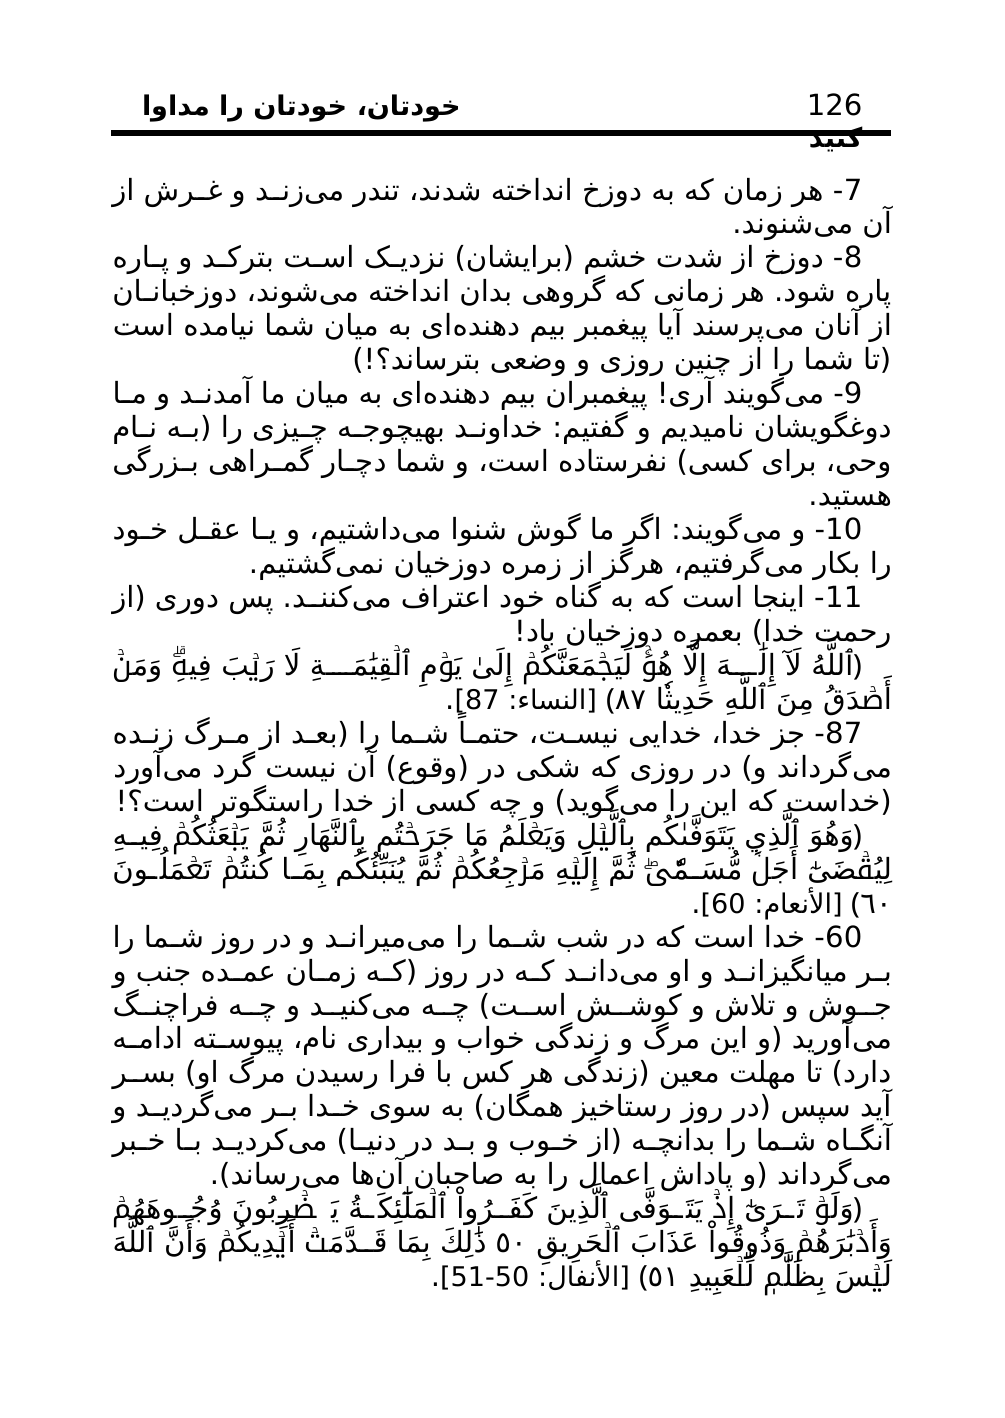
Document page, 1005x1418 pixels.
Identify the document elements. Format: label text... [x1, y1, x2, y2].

text ﴿وَهُوَ ٱلَّذِي يَتَوَفَّىٰكُم بِٱلَّيۡلِ وَيَعۡلَمُ مَا جَرَحۡتُم بِٱلنَّهَارِ ثُمَّ يَبۡعَثُكُمۡ فِيهِ لِيُقۡضَىٰٓ أَجَلٞ مُّسَمّٗىۖ ثُمَّ إِلَيۡهِ مَرۡجِعُكُمۡ ثُمَّ يُنَبِّئُكُم بِمَا كُنتُمۡ تَعۡمَلُونَ ٦٠﴾ [الأنعام: 60]. [112, 818, 892, 920]
text 87- جز خدا، خدایی نیست، حتماً شما را (بعد از مرگ زنده می‌گرداند و) در روزی که شکی در (وقوع) آن نیست گرد می‌آورد (خداست که این را می‌گوید) و چه کسی از خدا راستگوتر است؟! [112, 716, 892, 818]
text 9- می‌گویند آری! پیغمبران بیم دهنده‌ای به میان ما آمدند و ما دوغگویشان نامیدیم و گفتیم: خداوند بهیچوجه چیزی را (به نام وحی، برای کسی) نفرستاده است، و شما دچار گمراهی بزرگی هستید. [112, 377, 892, 512]
text ﴿وَلَوۡ تَرَىٰٓ إِذۡ يَتَوَفَّى ٱلَّذِينَ كَفَرُواْ ٱلۡمَلَٰٓئِكَةُ يَضۡرِبُونَ وُجُوهَهُمۡ وَأَدۡبَٰرَهُمۡ وَذُوقُواْ عَذَابَ ٱلۡحَرِيقِ ٥٠ ذَٰلِكَ بِمَا قَدَّمَتۡ أَيۡدِيكُمۡ وَأَنَّ ٱللَّهَ لَيۡسَ بِظَلَّٰمٖ لِّلۡعَبِيدِ ٥١﴾ [الأنفال: 50-51]. [112, 1192, 892, 1293]
text 7- هر زمان که به دوزخ انداخته شدند، تندر می‌زند و غرش از آن می‌شنوند. [112, 173, 892, 241]
text 8- دوزخ از شدت خشم (برایشان) نزدیک است بترکد و پاره پاره شود. هر زمانی که گروهی بدان انداخته می‌شوند، دوزخبانان از آنان می‌پرسند آیا پیغمبر بیم دهنده‌ای به میان شما نیامده است (تا شما را از چنین روزی و وضعی بترساند؟!) [112, 241, 892, 377]
text ﴿ٱللَّهُ لَآ إِلَٰهَ إِلَّا هُوَۚ لَيَجۡمَعَنَّكُمۡ إِلَىٰ يَوۡمِ ٱلۡقِيَٰمَةِ لَا رَيۡبَ فِيهِۗ وَمَنۡ أَصۡدَقُ مِنَ ٱللَّهِ حَدِيثٗا ٨٧﴾ [النساء: 87]. [112, 648, 892, 716]
text 10- و می‌گویند: اگر ما گوش شنوا می‌داشتیم، و یا عقل خود را بکار می‌گرفتیم، هرگز از زمره دوزخیان نمی‌گشتیم. [112, 512, 892, 580]
text 11- اینجا است که به گناه خود اعتراف می‌کنند. پس دوری (از رحمت خدا) بعمره دوزخیان باد! [112, 580, 892, 648]
text 60- خدا است که در شب شما را می‌میراند و در روز شما را بر میانگیزاند و او می‌داند که در روز (که زمان عمده جنب و جوش و تلاش و کوشش است) چه می‌کنید و چه فراچنگ می‌آورید (و این مرگ و زندگی خواب و بیداری نام، پیوسته ادامه دارد) تا مهلت معین (زندگی هر کس با فرا رسیدن مرگ او) بسر آید سپس (در روز رستاخیز همگان) به سوی خدا بر می‌گردید و آنگاه شما را بدانچه (از خوب و بد در دنیا) می‌کردید با خبر می‌گرداند (و پاداش اعمال را به صاحبان آن‌ها می‌رساند). [112, 920, 892, 1192]
